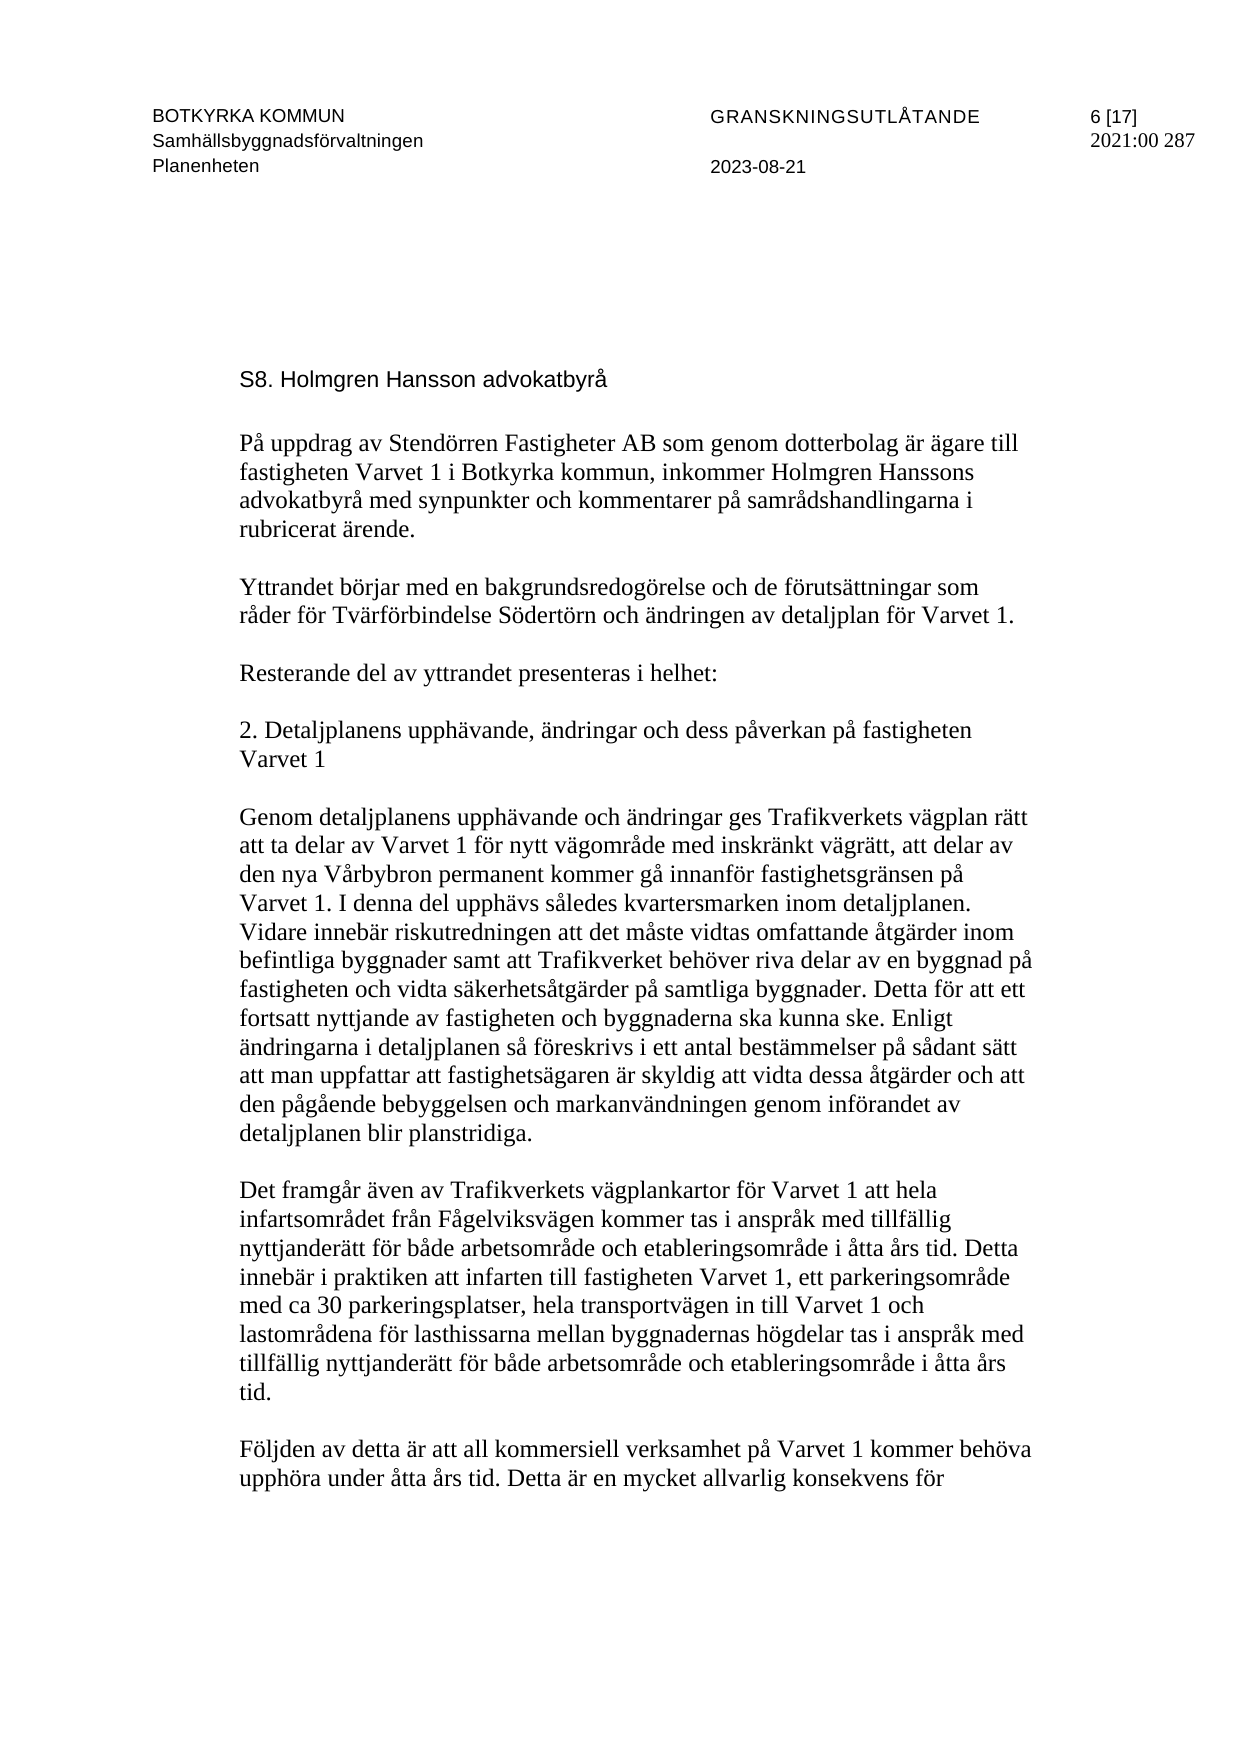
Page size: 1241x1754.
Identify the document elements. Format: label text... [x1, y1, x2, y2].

text Det framgår även av Trafikverkets vägplankartor för Varvet 1 att hela infartsområdet från Fågelviksvägen kommer tas i anspråk med tillfällig nyttjanderätt för både arbetsområde och etableringsområde i åtta års tid. Detta innebär i praktiken att infarten till fastigheten Varvet 1, ett parkeringsområde med ca 30 parkeringsplatser, hela transportvägen in till Varvet 1 och lastområdena för lasthissarna mellan byggnadernas högdelar tas i anspråk med tillfällig nyttjanderätt för både arbetsområde och etableringsområde i åtta års tid. [239, 1175, 1033, 1405]
text 2. Detaljplanens upphävande, ändringar och dess påverkan på fastigheten Varvet 1 [239, 715, 1033, 773]
text På uppdrag av Stendörren Fastigheter AB som genom dotterbolag är ägare till fastigheten Varvet 1 i Botkyrka kommun, inkommer Holmgren Hanssons advokatbyrå med synpunkter och kommentarer på samrådshandlingarna i rubricerat ärende. [239, 428, 1033, 543]
text S8. Holmgren Hansson advokatbyrå [239, 366, 1033, 393]
text Genom detaljplanens upphävande och ändringar ges Trafikverkets vägplan rätt att ta delar av Varvet 1 för nytt vägområde med inskränkt vägrätt, att delar av den nya Vårbybron permanent kommer gå innanför fastighetsgränsen på Varvet 1. I denna del upphävs således kvartersmarken inom detaljplanen. Vidare innebär riskutredningen att det måste vidtas omfattande åtgärder inom befintliga byggnader samt att Trafikverket behöver riva delar av en byggnad på fastigheten och vidta säkerhetsåtgärder på samtliga byggnader. Detta för att ett fortsatt nyttjande av fastigheten och byggnaderna ska kunna ske. Enligt ändringarna i detaljplanen så föreskrivs i ett antal bestämmelser på sådant sätt att man uppfattar att fastighetsägaren är skyldig att vidta dessa åtgärder och att den pågående bebyggelsen och markanvändningen genom införandet av detaljplanen blir planstridiga. [239, 802, 1033, 1147]
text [239, 1434, 1033, 1492]
text Yttrandet börjar med en bakgrundsredogörelse och de förutsättningar som råder för Tvärförbindelse Södertörn och ändringen av detaljplan för Varvet 1. [239, 572, 1033, 629]
text Resterande del av yttrandet presenteras i helhet: [239, 658, 1033, 687]
